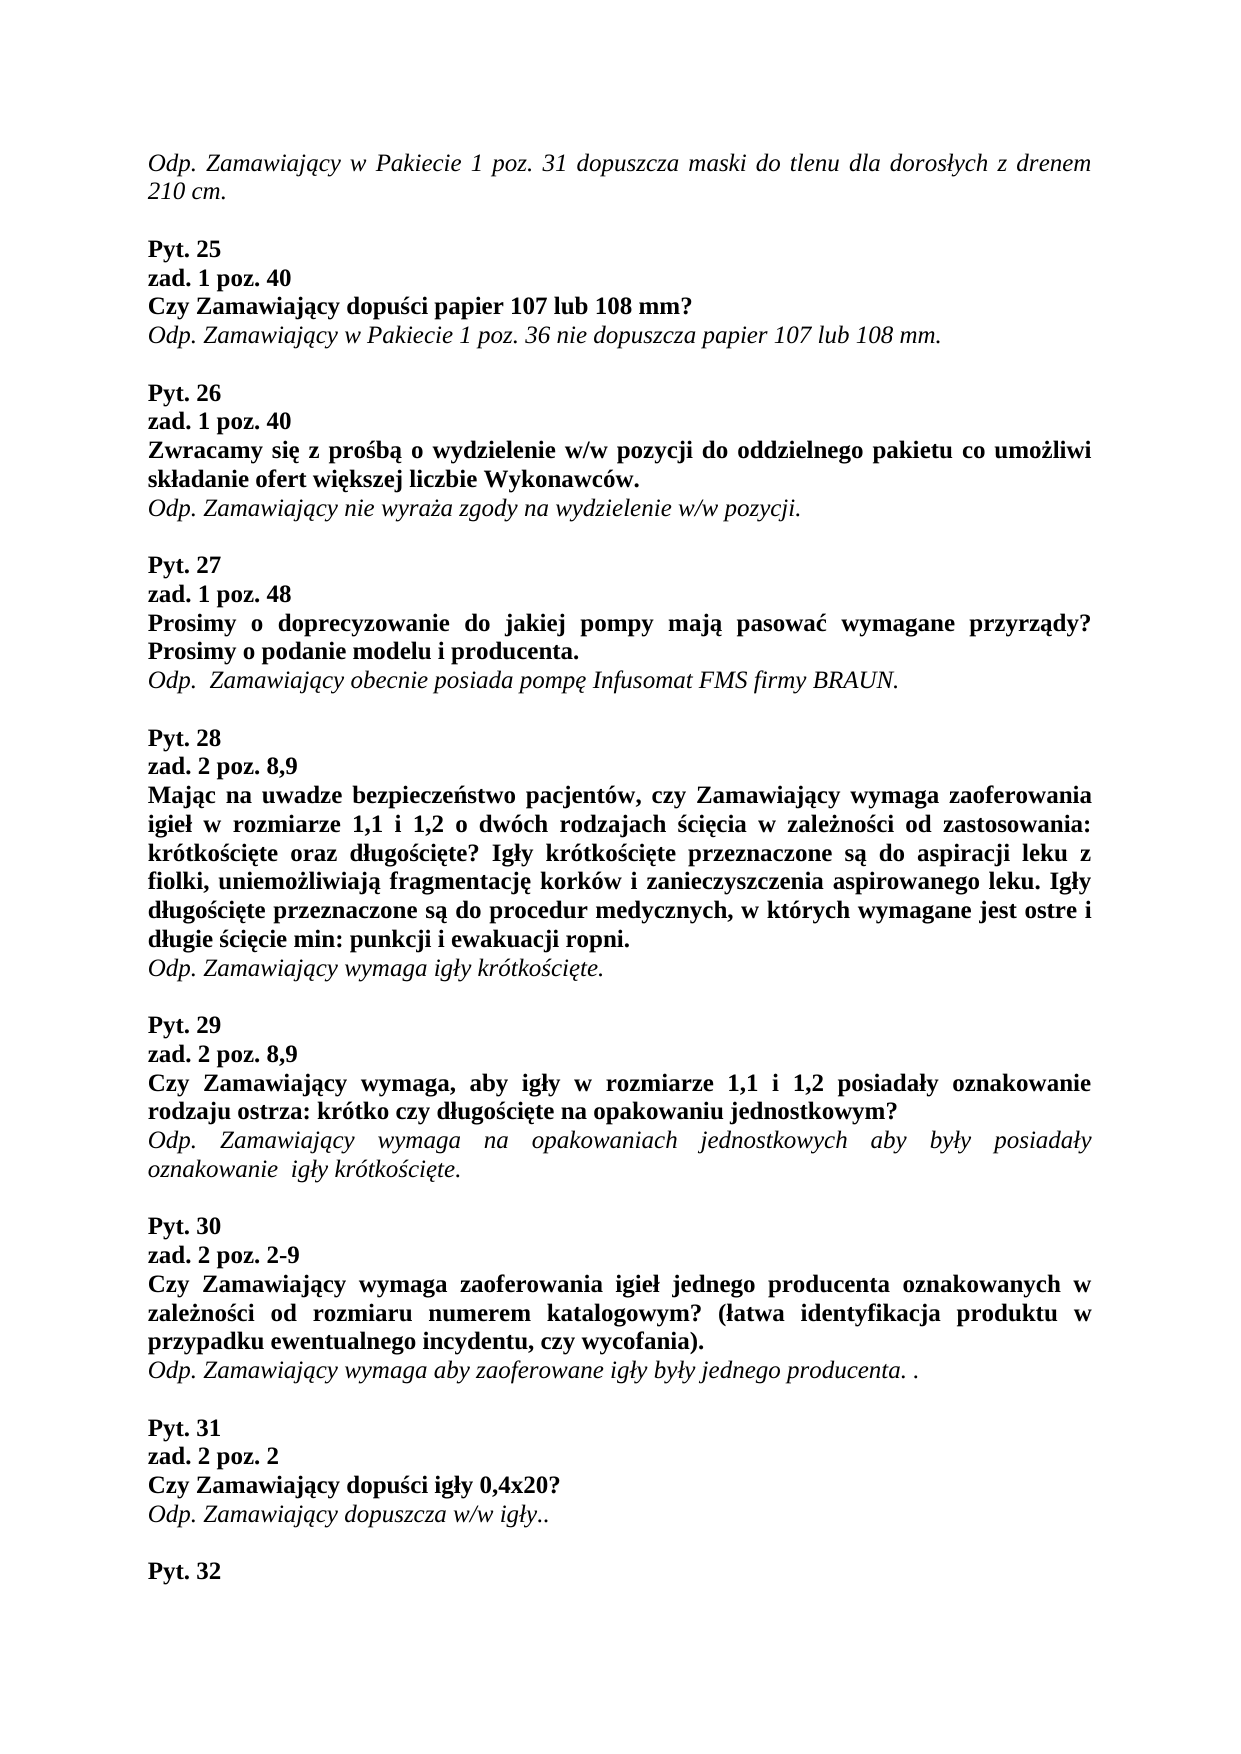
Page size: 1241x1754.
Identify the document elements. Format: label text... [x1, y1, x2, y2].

text Odp. Zamawiający dopuszcza w/w igły.. [148, 1499, 1093, 1528]
text Pyt. 30 [148, 1211, 1093, 1240]
text Pyt. 27 [148, 550, 1093, 579]
text zad. 1 poz. 48 [148, 579, 1093, 608]
text Odp. Zamawiający w Pakiecie 1 poz. 36 nie dopuszcza papier 107 lub 108 mm. [148, 320, 1093, 349]
text Czy Zamawiający dopuści papier 107 lub 108 mm? [148, 291, 1093, 320]
text Pyt. 26 [148, 378, 1093, 406]
text Prosimy o doprecyzowanie do jakiej pompy mają pasować wymagane przyrządy? Prosimy o podanie modelu i producenta. [148, 608, 1093, 665]
text Pyt. 29 [148, 1010, 1093, 1039]
text Pyt. 25 [148, 234, 1093, 263]
text zad. 2 poz. 2 [148, 1441, 1093, 1470]
text Odp. Zamawiający nie wyraża zgody na wydzielenie w/w pozycji. [148, 493, 1093, 521]
text Odp. Zamawiający wymaga na opakowaniach jednostkowych aby były posiadały oznakowanie igły krótkościęte. [148, 1125, 1093, 1183]
text Odp. Zamawiający wymaga aby zaoferowane igły były jednego producenta. . [148, 1355, 1093, 1384]
text Odp. Zamawiający w Pakiecie 1 poz. 31 dopuszcza maski do tlenu dla dorosłych z drenem 210 cm. [148, 148, 1093, 205]
text Czy Zamawiający wymaga zaoferowania igieł jednego producenta oznakowanych w zależności od rozmiaru numerem katalogowym? (łatwa identyfikacja produktu w przypadku ewentualnego incydentu, czy wycofania). [148, 1269, 1093, 1355]
text Czy Zamawiający dopuści igły 0,4x20? [148, 1470, 1093, 1499]
text Pyt. 32 [148, 1556, 1093, 1585]
text Pyt. 31 [148, 1413, 1093, 1441]
text Zwracamy się z prośbą o wydzielenie w/w pozycji do oddzielnego pakietu co umożliwi składanie ofert większej liczbie Wykonawców. [148, 435, 1093, 493]
text Pyt. 28 [148, 723, 1093, 751]
text zad. 2 poz. 2-9 [148, 1240, 1093, 1269]
text Czy Zamawiający wymaga, aby igły w rozmiarze 1,1 i 1,2 posiadały oznakowanie rodzaju ostrza: krótko czy długościęte na opakowaniu jednostkowym? [148, 1068, 1093, 1125]
text Odp. Zamawiający wymaga igły krótkościęte. [148, 953, 1093, 981]
text Mając na uwadze bezpieczeństwo pacjentów, czy Zamawiający wymaga zaoferowania igieł w rozmiarze 1,1 i 1,2 o dwóch rodzajach ścięcia w zależności od zastosowania: krótkościęte oraz długościęte? Igły krótkościęte przeznaczone są do aspiracji leku z fiolki, uniemożliwiają fragmentację korków i zanieczyszczenia aspirowanego leku. Igły długościęte przeznaczone są do procedur medycznych, w których wymagane jest ostre i długie ścięcie min: punkcji i ewakuacji ropni. [148, 780, 1093, 953]
text Odp. Zamawiający obecnie posiada pompę Infusomat FMS firmy BRAUN. [148, 665, 1093, 694]
text zad. 2 poz. 8,9 [148, 751, 1093, 780]
text zad. 1 poz. 40 [148, 263, 1093, 291]
text zad. 1 poz. 40 [148, 406, 1093, 435]
text zad. 2 poz. 8,9 [148, 1039, 1093, 1068]
